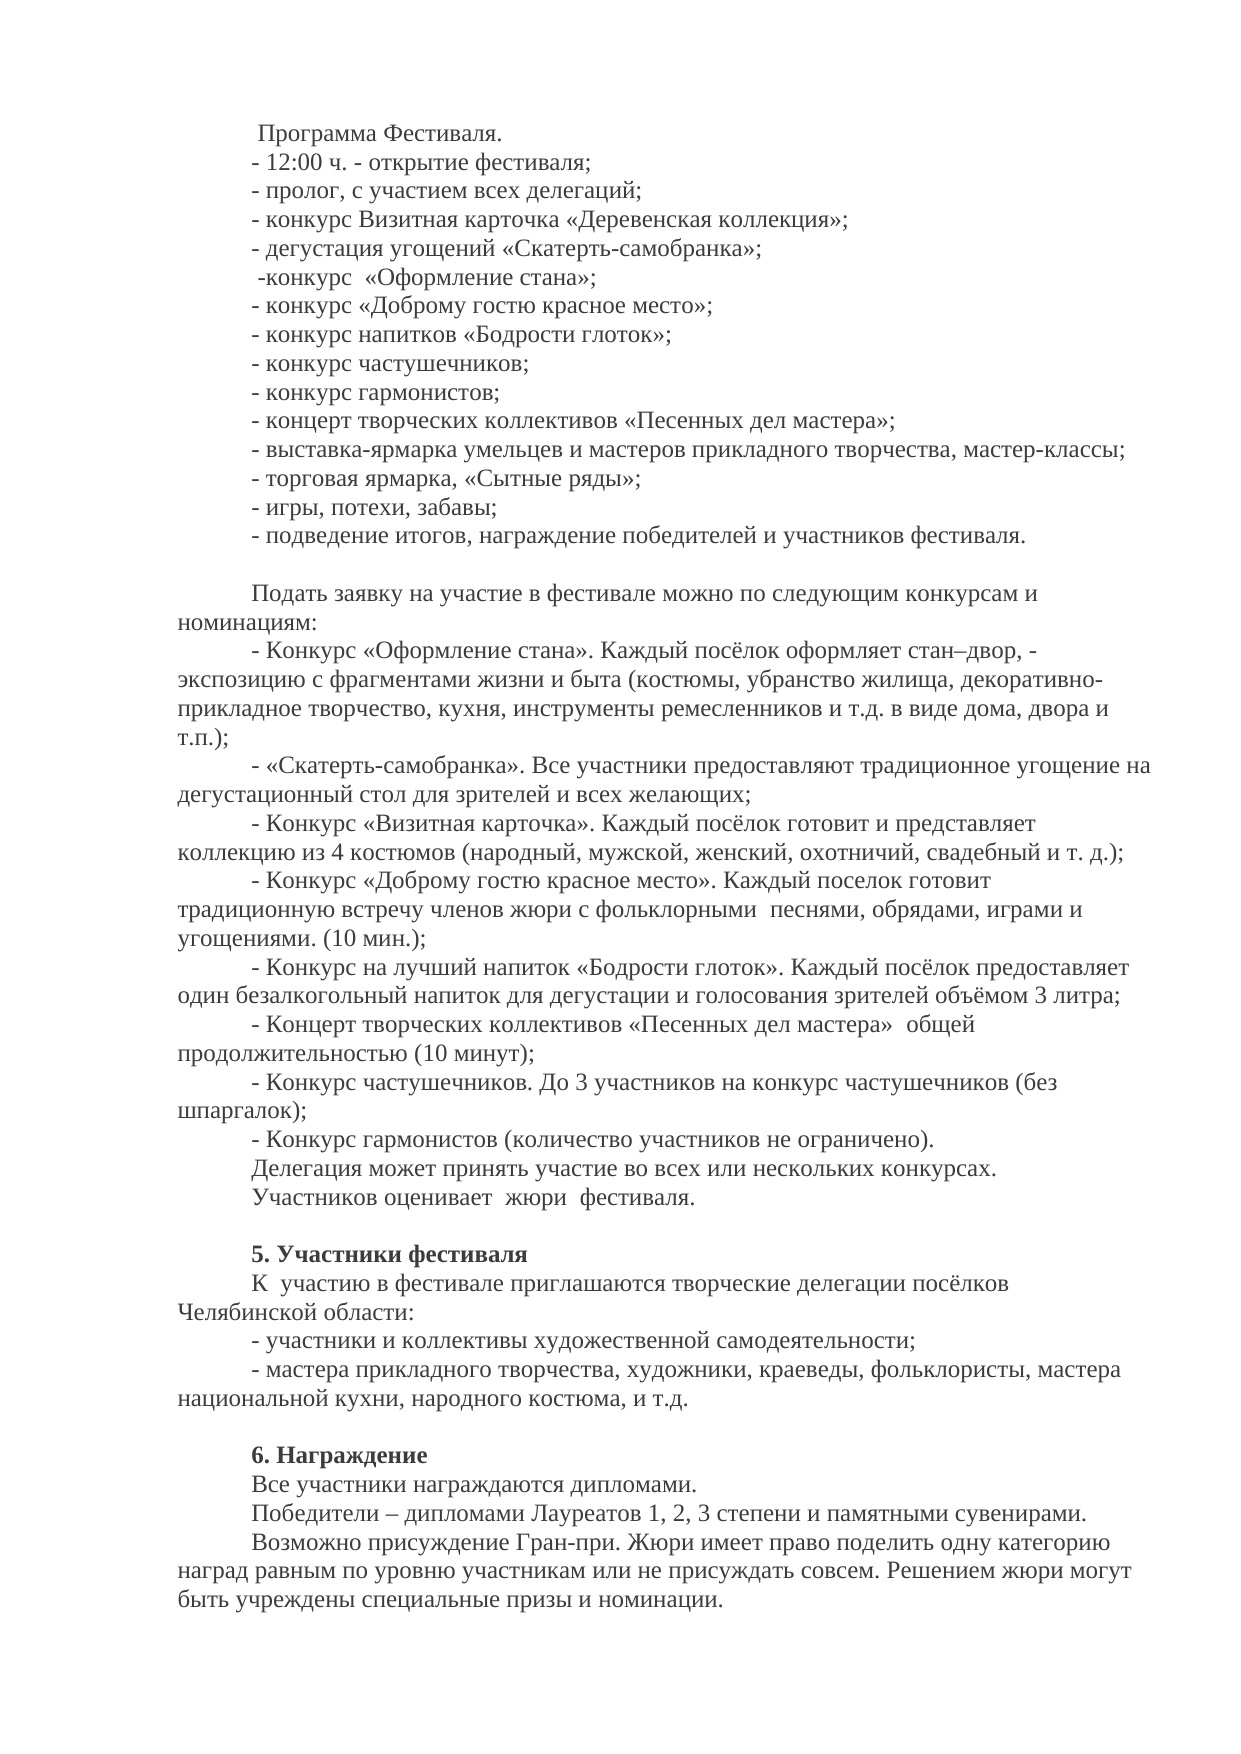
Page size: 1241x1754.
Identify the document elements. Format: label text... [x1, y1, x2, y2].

text - торговая ярмарка, «Сытные ряды»; [177, 463, 1152, 492]
text - Конкурс частушечников. До 3 участников на конкурс частушечников (без шпаргалок); [177, 1067, 1152, 1124]
text - конкурс «Доброму гостю красное место»; [177, 291, 1152, 319]
text 5. Участники фестиваля [177, 1239, 1152, 1268]
text - Конкурс гармонистов (количество участников не ограничено). [177, 1124, 1152, 1153]
text - Конкурс «Доброму гостю красное место». Каждый поселок готовит традиционную встречу членов жюри с фольклорными песнями, обрядами, играми и угощениями. (10 мин.); [177, 866, 1152, 952]
text Подать заявку на участие в фестивале можно по следующим конкурсам и номинациям: [177, 578, 1152, 636]
text Возможно присуждение Гран-при. Жюри имеет право поделить одну категорию наград равным по уровню участникам или не присуждать совсем. Решением жюри могут быть учреждены специальные призы и номинации. [177, 1527, 1152, 1613]
text -конкурс «Оформление стана»; [177, 262, 1152, 291]
text Программа Фестиваля. [177, 118, 1152, 147]
text - «Скатерть-самобранка». Все участники предоставляют традиционное угощение на дегустационный стол для зрителей и всех желающих; [177, 751, 1152, 808]
text - дегустация угощений «Скатерть-самобранка»; [177, 233, 1152, 262]
text - конкурс гармонистов; [177, 377, 1152, 406]
text - конкурс напитков «Бодрости глоток»; [177, 319, 1152, 348]
text - выставка-ярмарка умельцев и мастеров прикладного творчества, мастер-классы; [177, 434, 1152, 463]
text К участию в фестивале приглашаются творческие делегации посёлков Челябинской области: [177, 1268, 1152, 1326]
text - пролог, с участием всех делегаций; [177, 176, 1152, 204]
text 6. Награждение [177, 1441, 1152, 1469]
text - игры, потехи, забавы; [177, 492, 1152, 521]
text Все участники награждаются дипломами. [177, 1469, 1152, 1498]
text - концерт творческих коллективов «Песенных дел мастера»; [177, 406, 1152, 434]
text - подведение итогов, награждение победителей и участников фестиваля. [177, 521, 1152, 549]
text - конкурс Визитная карточка «Деревенская коллекция»; [177, 204, 1152, 233]
text - Конкурс «Оформление стана». Каждый посёлок оформляет стан–двор, - экспозицию с фрагментами жизни и быта (костюмы, убранство жилища, декоративно-прикладное творчество, кухня, инструменты ремесленников и т.д. в виде дома, двора и т.п.); [177, 636, 1152, 751]
text - Конкурс на лучший напиток «Бодрости глоток». Каждый посёлок предоставляет один безалкогольный напиток для дегустации и голосования зрителей объёмом 3 литра; [177, 952, 1152, 1009]
text - конкурс частушечников; [177, 348, 1152, 377]
text Участников оценивает жюри фестиваля. [177, 1182, 1152, 1211]
text - мастера прикладного творчества, художники, краеведы, фольклористы, мастера национальной кухни, народного костюма, и т.д. [177, 1354, 1152, 1412]
text Победители – дипломами Лауреатов 1, 2, 3 степени и памятными сувенирами. [177, 1498, 1152, 1527]
text - Конкурс «Визитная карточка». Каждый посёлок готовит и представляет коллекцию из 4 костюмов (народный, мужской, женский, охотничий, свадебный и т. д.); [177, 808, 1152, 866]
text Делегация может принять участие во всех или нескольких конкурсах. [177, 1153, 1152, 1182]
text - 12:00 ч. - открытие фестиваля; [177, 147, 1152, 176]
text - Концерт творческих коллективов «Песенных дел мастера» общей продолжительностью (10 минут); [177, 1009, 1152, 1067]
text - участники и коллективы художественной самодеятельности; [177, 1326, 1152, 1354]
